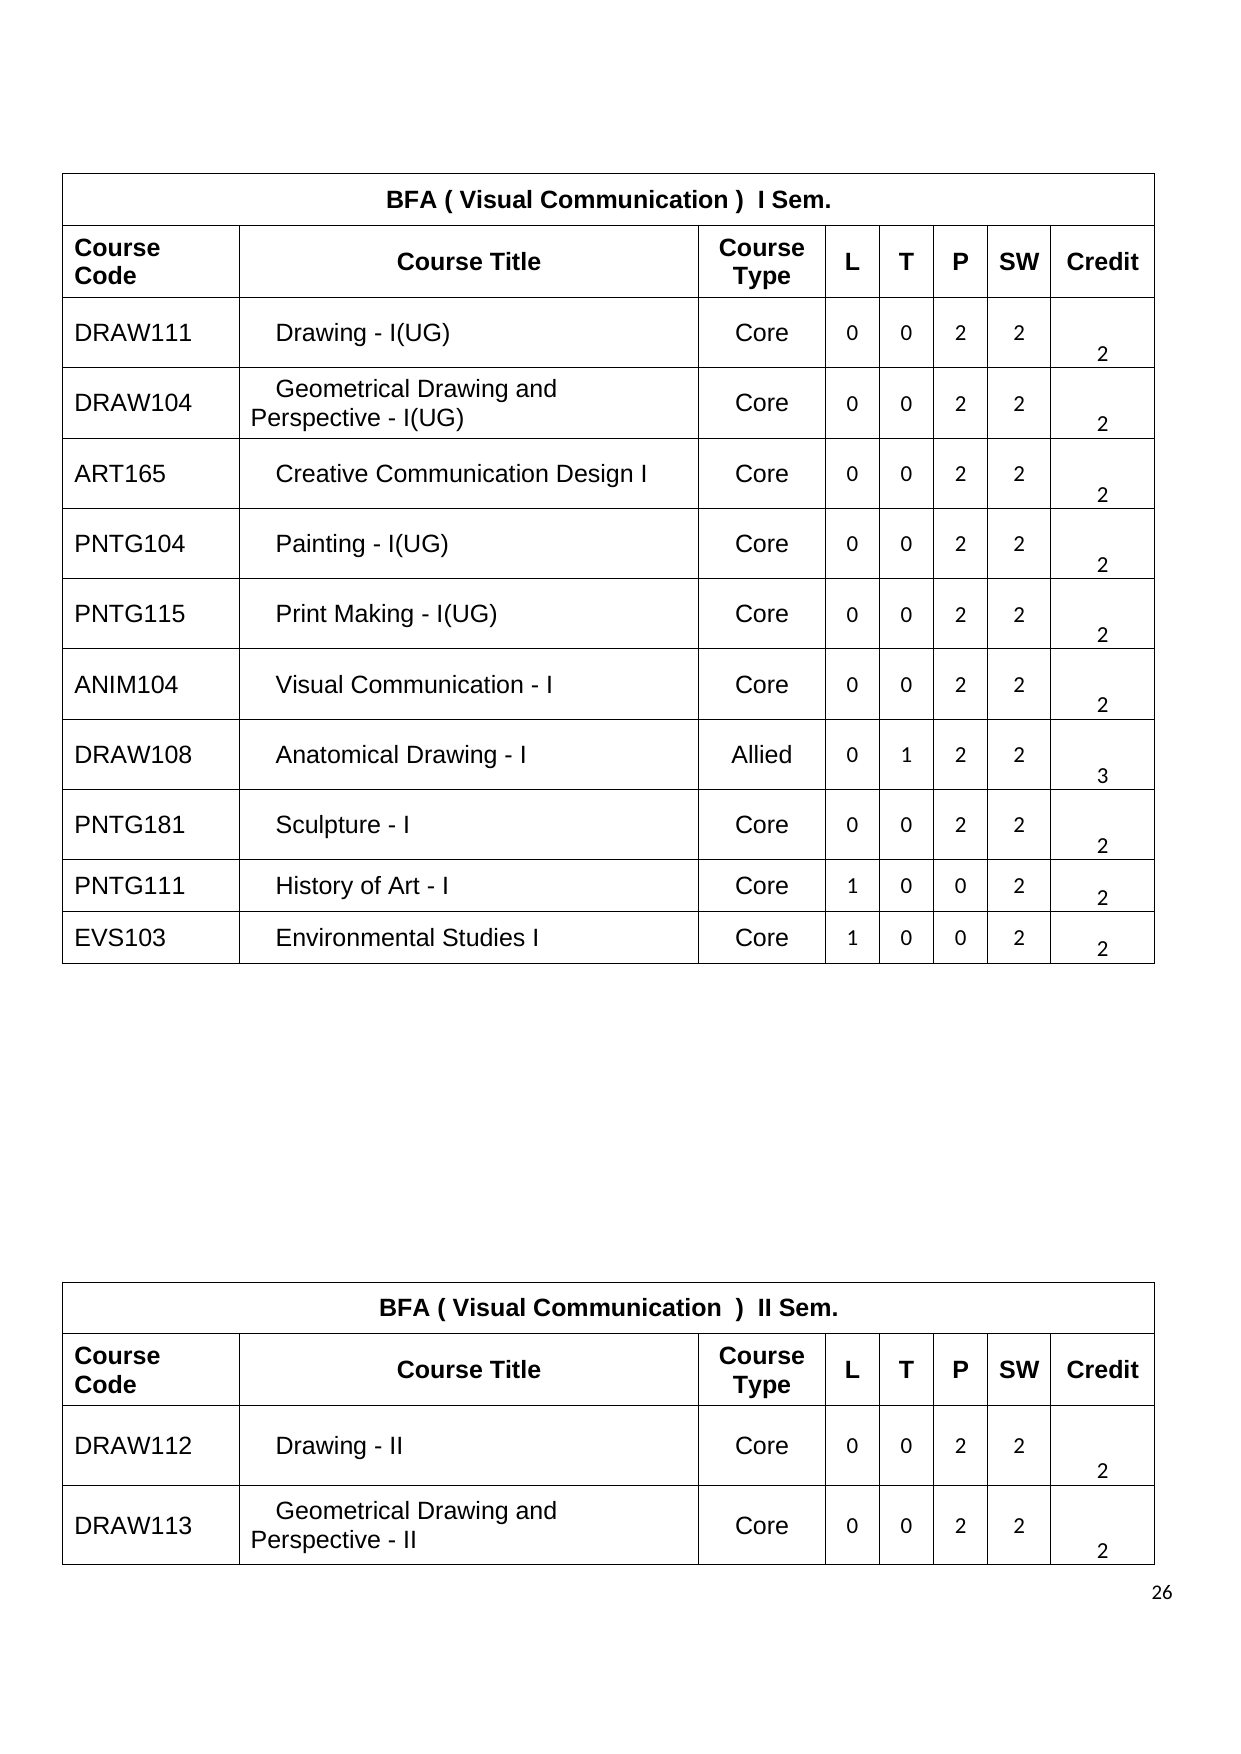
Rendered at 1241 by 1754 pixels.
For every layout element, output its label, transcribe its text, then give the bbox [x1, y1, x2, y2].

table_cell 0 [880, 649, 933, 719]
table_cell 0 [880, 298, 933, 367]
table_cell DRAW112 [63, 1406, 239, 1485]
table_cell 0 [880, 509, 933, 578]
table_cell 1 [880, 720, 933, 789]
table_cell 2 [1051, 1486, 1154, 1564]
table_cell Geometrical Drawing and Perspective - I(UG) [240, 368, 698, 437]
table_cell 2 [934, 1486, 987, 1564]
table_cell SW [988, 1334, 1050, 1405]
table_cell 2 [1051, 649, 1154, 719]
table_cell L [826, 226, 879, 297]
table_cell 0 [826, 720, 879, 789]
table_cell DRAW104 [63, 368, 239, 437]
table_cell 0 [880, 1486, 933, 1564]
table_cell 0 [880, 790, 933, 859]
table_cell Course Code [63, 226, 239, 297]
table_cell Core [699, 649, 825, 719]
table_cell 0 [880, 860, 933, 911]
table_cell Core [699, 860, 825, 911]
table_cell 2 [934, 1406, 987, 1485]
table_cell 2 [1051, 298, 1154, 367]
table_cell DRAW108 [63, 720, 239, 789]
table_cell DRAW111 [63, 298, 239, 367]
table_cell 2 [934, 649, 987, 719]
table_cell PNTG115 [63, 579, 239, 648]
table_cell Core [699, 579, 825, 648]
table_cell 2 [988, 912, 1050, 962]
table_cell Core [699, 1486, 825, 1564]
table_cell Anatomical Drawing - I [240, 720, 698, 789]
table_cell 2 [1051, 579, 1154, 648]
table_cell 0 [880, 1406, 933, 1485]
table_cell Core [699, 368, 825, 437]
table_cell Print Making - I(UG) [240, 579, 698, 648]
table_cell Drawing - I(UG) [240, 298, 698, 367]
table_cell ANIM104 [63, 649, 239, 719]
table_cell 3 [1051, 720, 1154, 789]
table_cell 2 [988, 790, 1050, 859]
table_cell L [826, 1334, 879, 1405]
table_cell Course Type [699, 226, 825, 297]
table_cell 1 [826, 912, 879, 962]
table_cell T [880, 1334, 933, 1405]
table_cell 0 [826, 439, 879, 508]
table_cell 0 [880, 439, 933, 508]
table_cell 2 [1051, 439, 1154, 508]
table_cell Painting - I(UG) [240, 509, 698, 578]
table_cell 2 [1051, 860, 1154, 911]
table_cell 2 [934, 368, 987, 437]
table_cell 0 [826, 790, 879, 859]
table_cell Core [699, 790, 825, 859]
table_cell Visual Communication - I [240, 649, 698, 719]
table_cell Course Title [240, 226, 698, 297]
table_cell 0 [880, 368, 933, 437]
table_header BFA ( Visual Communication ) I Sem. [63, 174, 1154, 225]
table_cell 2 [934, 790, 987, 859]
table_header BFA ( Visual Communication ) II Sem. [63, 1283, 1154, 1333]
table_cell Creative Communication Design I [240, 439, 698, 508]
table_cell Environmental Studies I [240, 912, 698, 962]
table_cell 0 [880, 579, 933, 648]
table_cell 2 [988, 720, 1050, 789]
table_cell Credit [1051, 1334, 1154, 1405]
table_cell 2 [988, 1486, 1050, 1564]
table_cell 2 [1051, 368, 1154, 437]
table_cell Core [699, 298, 825, 367]
table_cell Course Title [240, 1334, 698, 1405]
table_cell 0 [934, 912, 987, 962]
table_cell 0 [826, 509, 879, 578]
table_cell 2 [934, 720, 987, 789]
table_cell Geometrical Drawing and Perspective - II [240, 1486, 698, 1564]
table_cell 2 [988, 649, 1050, 719]
table_cell Core [699, 1406, 825, 1485]
table_cell 2 [1051, 912, 1154, 962]
table_cell 2 [934, 509, 987, 578]
table_cell 2 [988, 509, 1050, 578]
table_cell 0 [826, 1406, 879, 1485]
table_cell 0 [826, 649, 879, 719]
table_cell Course Type [699, 1334, 825, 1405]
table_cell Drawing - II [240, 1406, 698, 1485]
table_cell 2 [934, 298, 987, 367]
table_cell 0 [934, 860, 987, 911]
table_cell History of Art - I [240, 860, 698, 911]
table_cell Sculpture - I [240, 790, 698, 859]
table_cell 0 [826, 579, 879, 648]
table_cell P [934, 226, 987, 297]
table_cell Credit [1051, 226, 1154, 297]
table_cell SW [988, 226, 1050, 297]
table_cell Course Code [63, 1334, 239, 1405]
table_cell Core [699, 509, 825, 578]
table_cell PNTG111 [63, 860, 239, 911]
table_cell 2 [1051, 1406, 1154, 1485]
table_cell 2 [988, 368, 1050, 437]
table_cell 2 [1051, 509, 1154, 578]
table_cell 2 [988, 1406, 1050, 1485]
table_cell PNTG181 [63, 790, 239, 859]
table_cell 2 [934, 439, 987, 508]
table_cell 1 [826, 860, 879, 911]
table_cell 2 [988, 860, 1050, 911]
table_cell Core [699, 439, 825, 508]
table_cell 0 [826, 368, 879, 437]
table_cell T [880, 226, 933, 297]
table_cell Core [699, 912, 825, 962]
table_cell PNTG104 [63, 509, 239, 578]
table_cell 2 [988, 439, 1050, 508]
table_cell 0 [826, 298, 879, 367]
table_cell 0 [880, 912, 933, 962]
table_cell DRAW113 [63, 1486, 239, 1564]
table_cell 2 [1051, 790, 1154, 859]
table_cell Allied [699, 720, 825, 789]
table_cell 2 [934, 579, 987, 648]
table_cell ART165 [63, 439, 239, 508]
table_cell EVS103 [63, 912, 239, 962]
table_cell 2 [988, 298, 1050, 367]
table_cell 0 [826, 1486, 879, 1564]
table_cell 2 [988, 579, 1050, 648]
table_cell P [934, 1334, 987, 1405]
